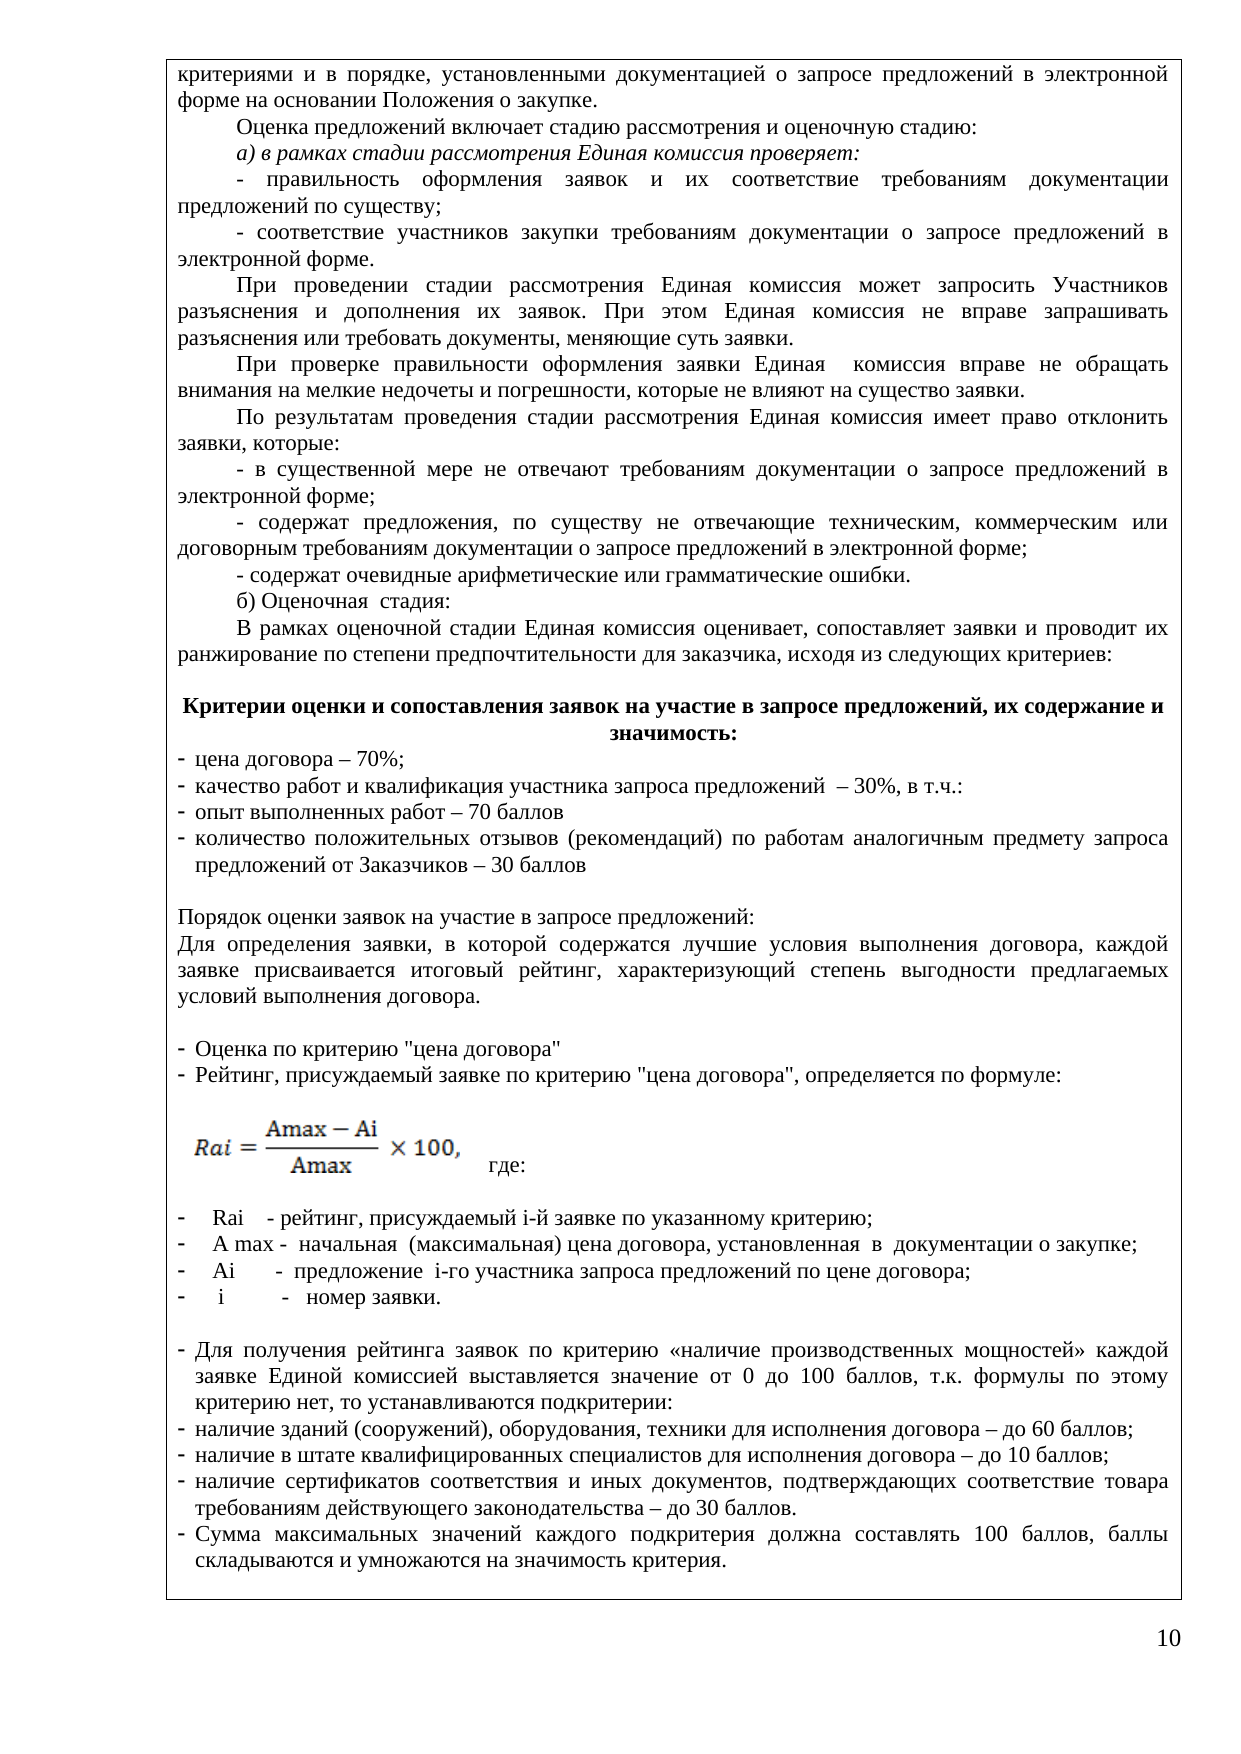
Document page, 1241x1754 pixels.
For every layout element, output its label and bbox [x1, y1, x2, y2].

picture [194, 1116, 460, 1173]
table_cell [167, 60, 1181, 1599]
